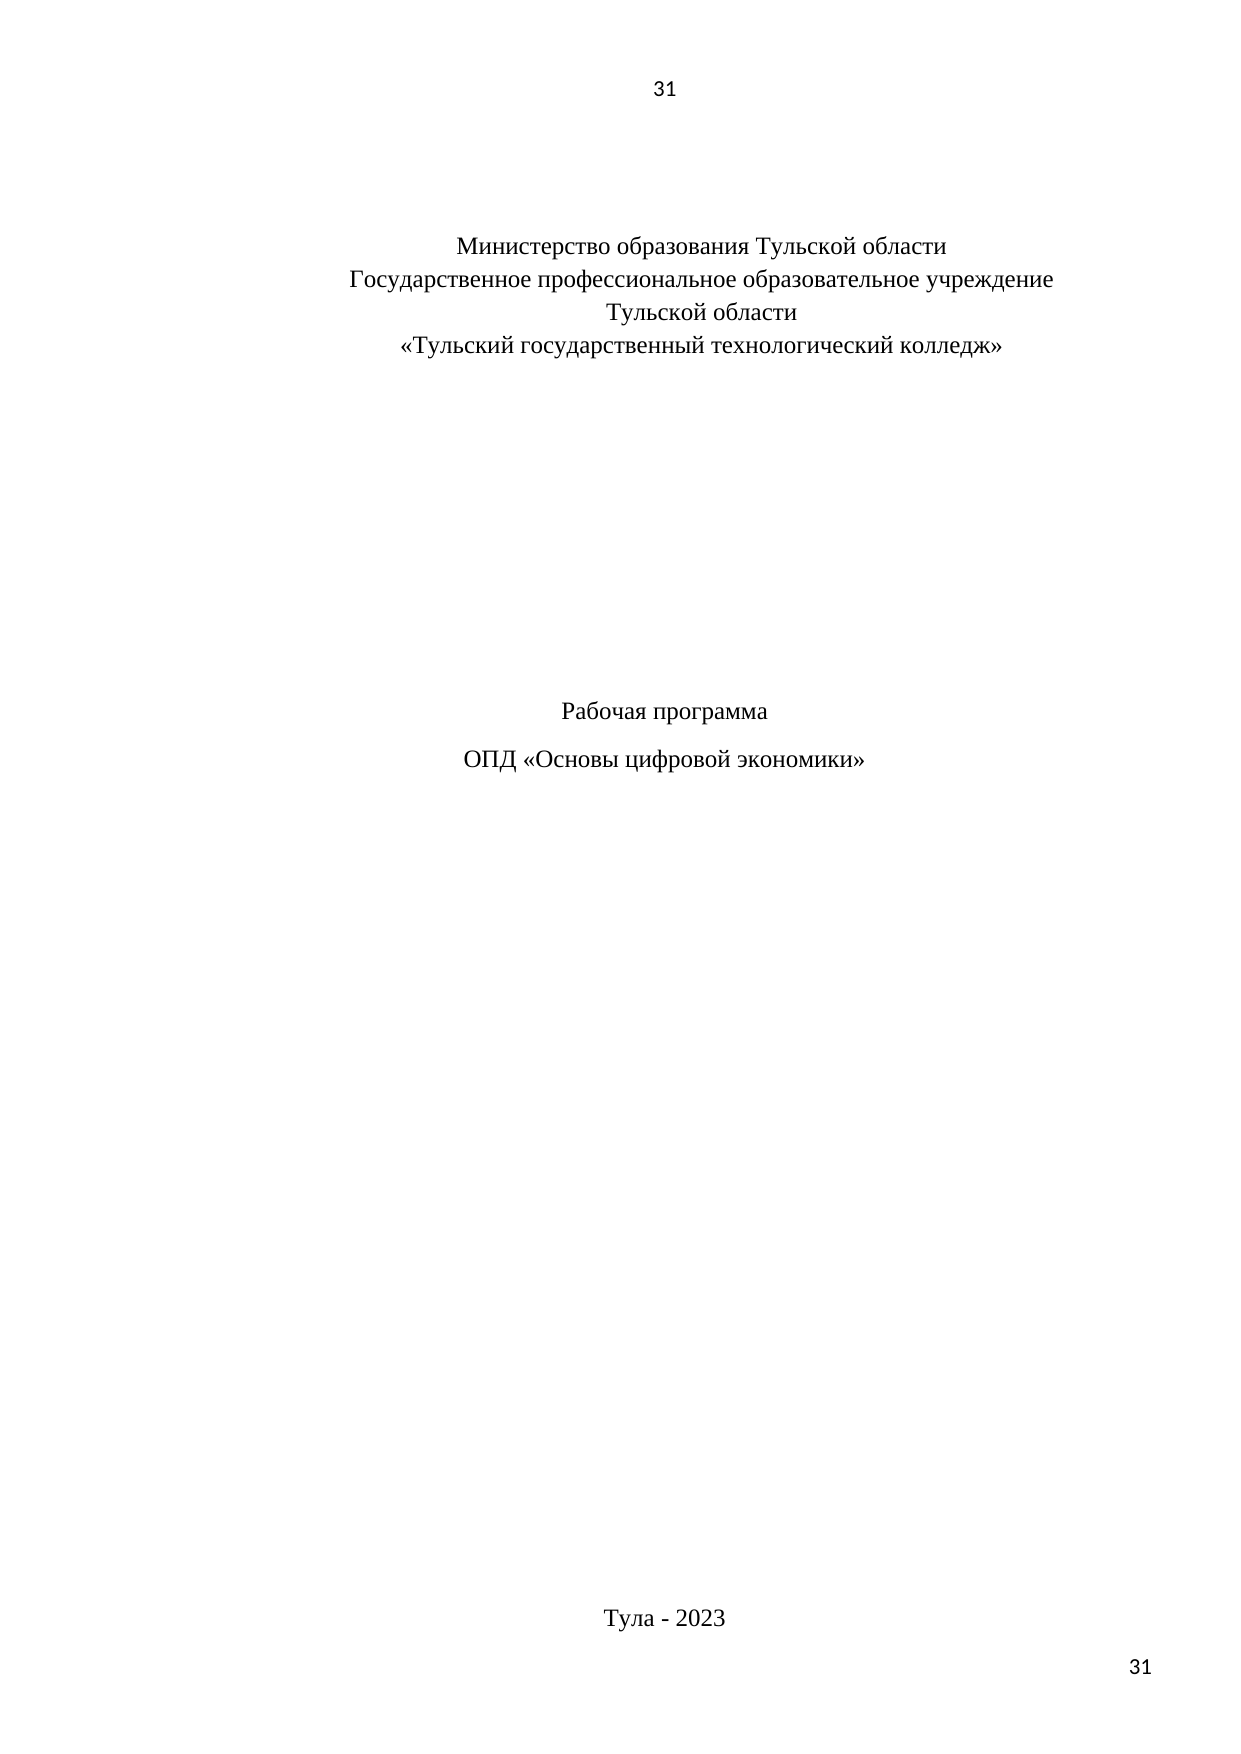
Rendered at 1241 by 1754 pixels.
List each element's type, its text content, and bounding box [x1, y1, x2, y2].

text «Тульский государственный технологический колледж» [177, 330, 1152, 359]
text Государственное профессиональное образовательное учреждение [177, 264, 1152, 293]
text Рабочая программа [177, 696, 1152, 725]
text Министерство образования Тульской области [177, 231, 1152, 260]
text Тульской области [177, 297, 1152, 326]
text ОПД «Основы цифровой экономики» [177, 744, 1152, 773]
text Тула - 2023 [177, 1603, 1152, 1632]
